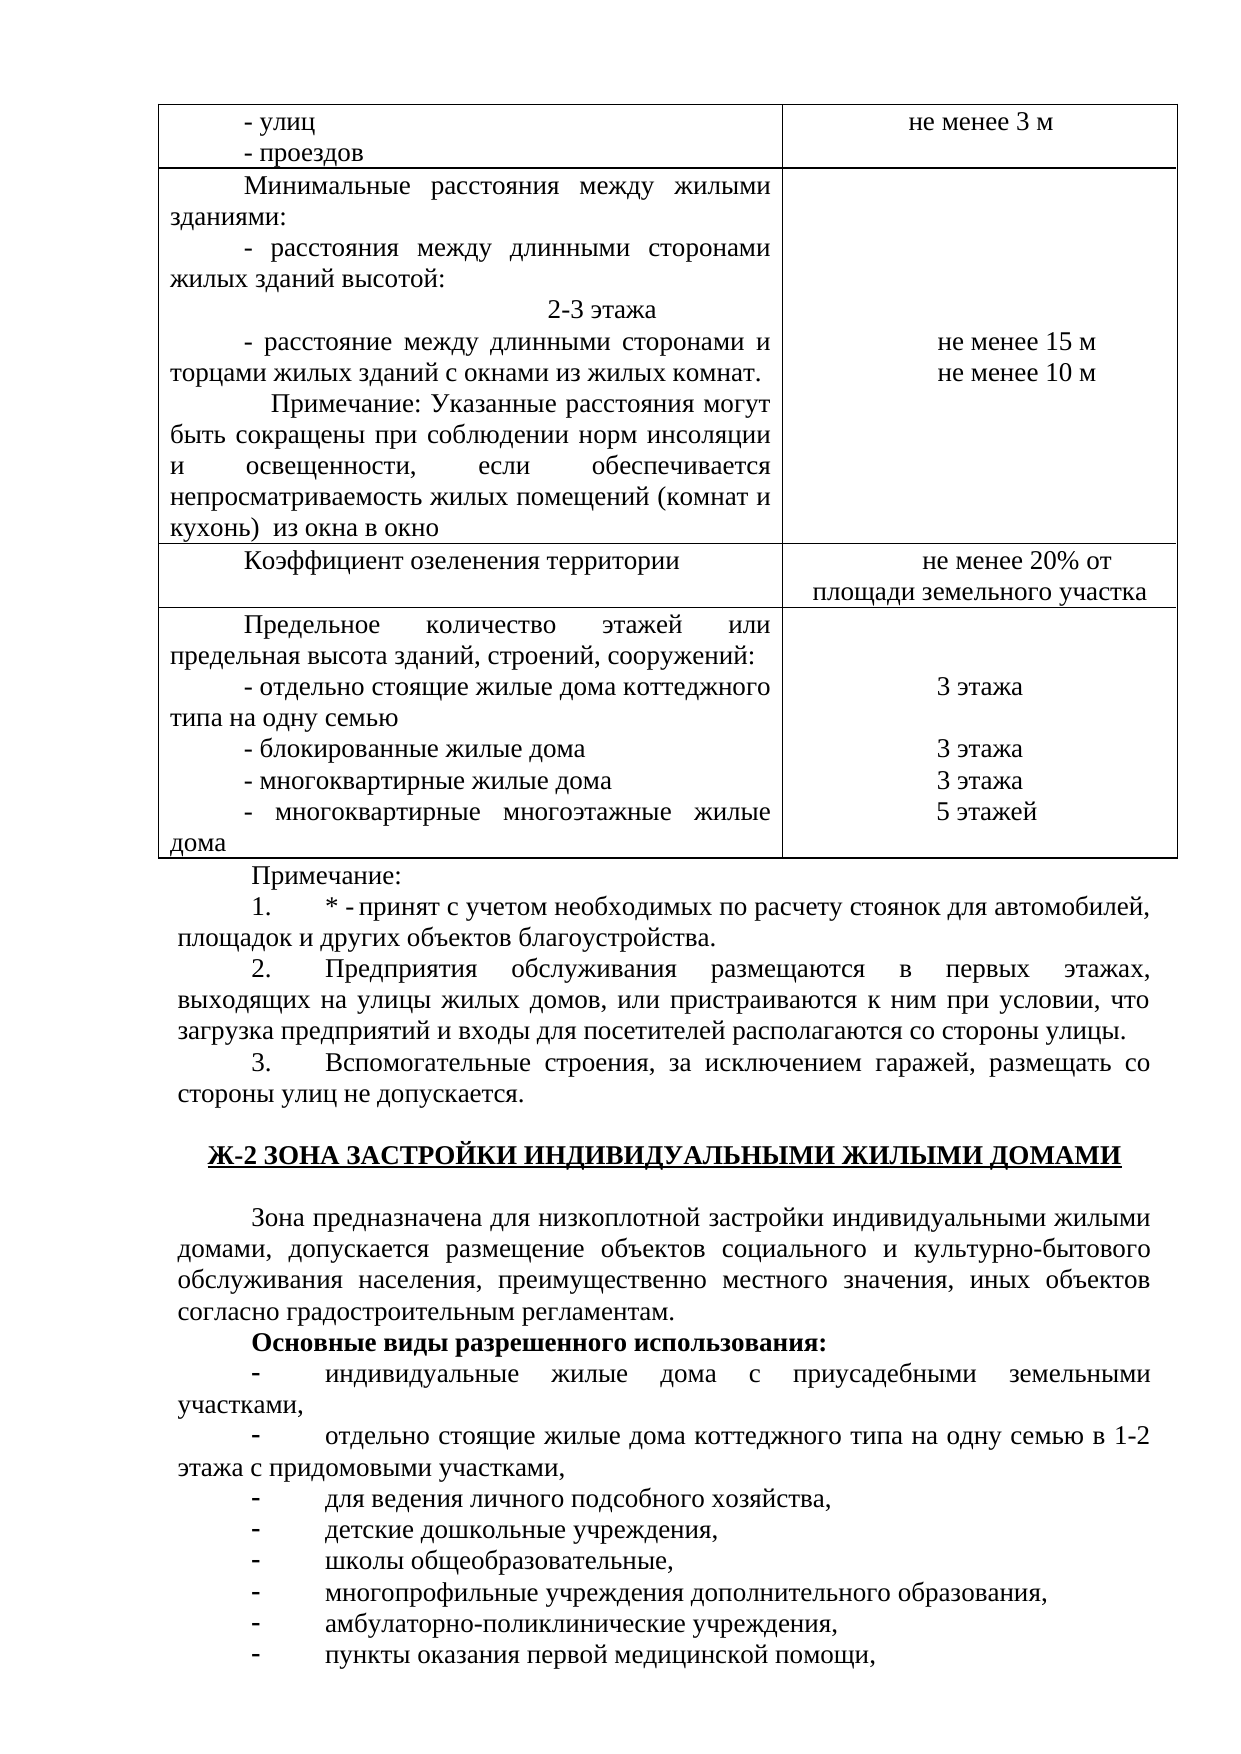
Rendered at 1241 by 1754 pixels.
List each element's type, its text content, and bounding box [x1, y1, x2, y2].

list детские дошкольные учреждения, [177, 1513, 1152, 1544]
list отдельно стоящие жилые дома коттеджного типа на одну семью в 1-2 этажа с придомовыми участками, [177, 1419, 1152, 1482]
table_cell Коэффициент озеленения территории [159, 544, 782, 606]
list пункты оказания первой медицинской помощи, [177, 1638, 1152, 1669]
list многопрофильные учреждения дополнительного образования, [177, 1576, 1152, 1607]
list для ведения личного подсобного хозяйства, [177, 1482, 1152, 1513]
text Примечание: [177, 859, 1152, 890]
list индивидуальные жилые дома с приусадебными земельными участками, [177, 1357, 1152, 1419]
list Вспомогательные строения, за исключением гаражей, размещать со стороны улиц не допускается. [177, 1046, 1152, 1108]
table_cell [783, 105, 1177, 167]
text Зона предназначена для низкоплотной застройки индивидуальными жилыми домами, допускается размещение объектов социального и культурно-бытового обслуживания населения, преимущественно местного значения, иных объектов согласно градостроительным регламентам. [177, 1201, 1152, 1326]
list * - принят с учетом необходимых по расчету стоянок для автомобилей, площадок и других объектов благоустройства. [177, 890, 1152, 952]
list школы общеобразовательные, [177, 1544, 1152, 1576]
table_cell не менее не менее [783, 167, 1177, 543]
text Основные виды разрешенного использования: [177, 1326, 1152, 1357]
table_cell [159, 105, 782, 167]
text Ж-2 ЗОНА ЗАСТРОЙКИ ИНДИВИДУАЛЬНЫМИ ЖИЛЫМИ ДОМАМИ [177, 1139, 1152, 1170]
table_cell не менее 20% от площади земельного участка [783, 543, 1177, 606]
table_cell Минимальные расстояния между жилыми зданиями: - расстояния между длинными сторонами жилых зданий высотой: 2-3 этажа - расстояние между длинными сторонами и торцами жилых зданий с окнами из жилых комнат. Примечание: Указанные расстояния могут быть сокращены при соблюдении норм инсоляции и освещенности, если обеспечивается непросматриваемость жилых помещений (комнат и кухонь) из окна в окно [159, 169, 782, 543]
list амбулаторно-поликлинические учреждения, [177, 1607, 1152, 1638]
table_cell Предельное количество этажей или предельная высота зданий, строений, сооружений: - отдельно стоящие жилые дома коттеджного типа на одну семью - блокированные жилые дома - многоквартирные жилые дома - многоквартирные многоэтажные жилые дома [159, 608, 782, 857]
table_cell 3 этажа 3 этажа 3 этажа 5 этажей [783, 606, 1177, 857]
list Предприятия обслуживания размещаются в первых этажах, выходящих на улицы жилых домов, или пристраиваются к ним при условии, что загрузка предприятий и входы для посетителей располагаются со стороны улицы. [177, 952, 1152, 1046]
